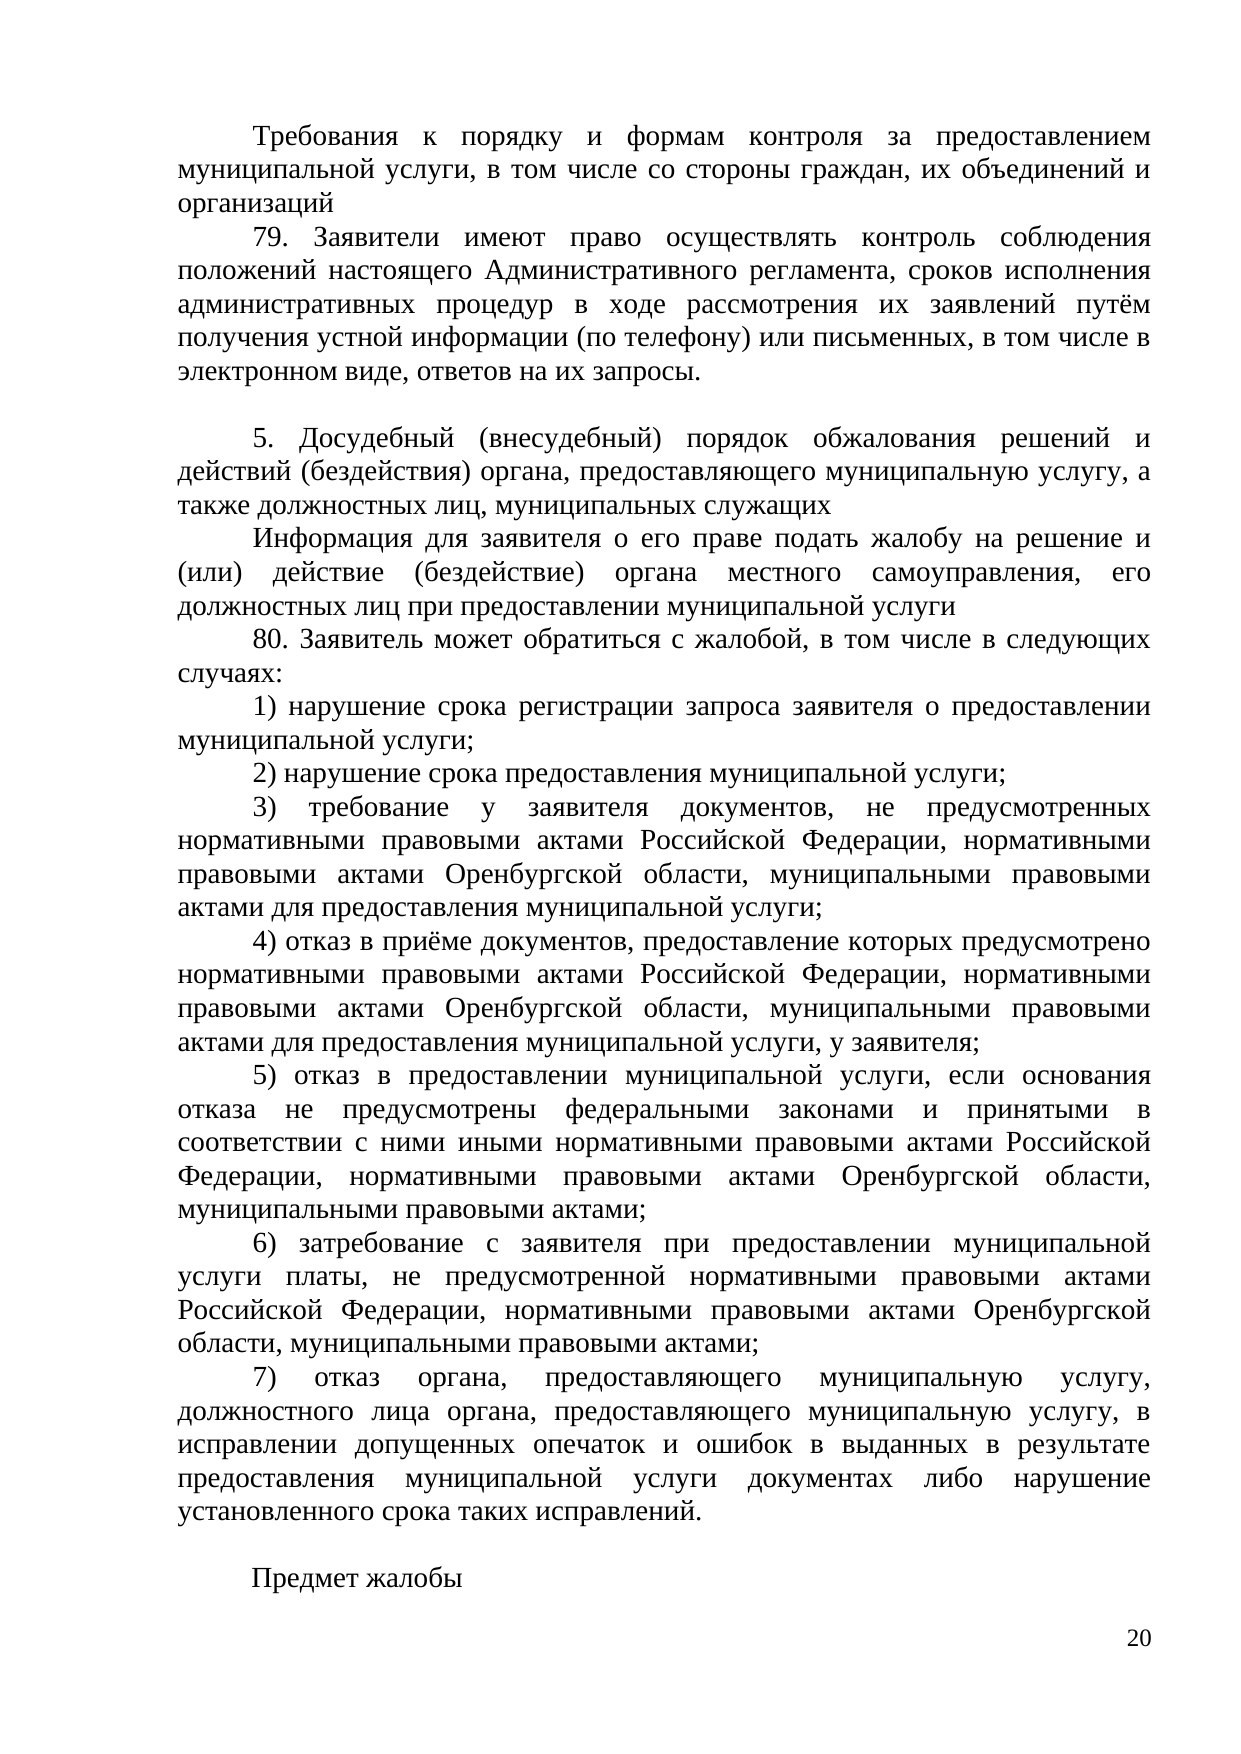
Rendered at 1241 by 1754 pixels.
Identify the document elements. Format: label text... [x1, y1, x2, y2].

text 1) нарушение срока регистрации запроса заявителя о предоставлении муниципальной услуги; [177, 688, 1152, 755]
text 2) нарушение срока предоставления муниципальной услуги; [177, 755, 1152, 789]
text Требования к порядку и формам контроля за предоставлением муниципальной услуги, в том числе со стороны граждан, их объединений и организаций [177, 118, 1152, 219]
text 80. Заявитель может обратиться с жалобой, в том числе в следующих случаях: [177, 621, 1152, 688]
text 7) отказ органа, предоставляющего муниципальную услугу, должностного лица органа, предоставляющего муниципальную услугу, в исправлении допущенных опечаток и ошибок в выданных в результате предоставления муниципальной услуги документах либо нарушение установленного срока таких исправлений. [177, 1359, 1152, 1527]
text 79. Заявители имеют право осуществлять контроль соблюдения положений настоящего Административного регламента, сроков исполнения административных процедур в ходе рассмотрения их заявлений путём получения устной информации (по телефону) или письменных, в том числе в электронном виде, ответов на их запросы. [177, 219, 1152, 386]
text 3) требование у заявителя документов, не предусмотренных нормативными правовыми актами Российской Федерации, нормативными правовыми актами Оренбургской области, муниципальными правовыми актами для предоставления муниципальной услуги; [177, 789, 1152, 923]
text Предмет жалобы [177, 1560, 1152, 1594]
text 5. Досудебный (внесудебный) порядок обжалования решений и действий (бездействия) органа, предоставляющего муниципальную услугу, а также должностных лиц, муниципальных служащих [177, 420, 1152, 521]
text Информация для заявителя о его праве подать жалобу на решение и (или) действие (бездействие) органа местного самоуправления, его должностных лиц при предоставлении муниципальной услуги [177, 521, 1152, 621]
text 4) отказ в приёме документов, предоставление которых предусмотрено нормативными правовыми актами Российской Федерации, нормативными правовыми актами Оренбургской области, муниципальными правовыми актами для предоставления муниципальной услуги, у заявителя; [177, 923, 1152, 1057]
text 5) отказ в предоставлении муниципальной услуги, если основания отказа не предусмотрены федеральными законами и принятыми в соответствии с ними иными нормативными правовыми актами Российской Федерации, нормативными правовыми актами Оренбургской области, муниципальными правовыми актами; [177, 1057, 1152, 1225]
text 6) затребование с заявителя при предоставлении муниципальной услуги платы, не предусмотренной нормативными правовыми актами Российской Федерации, нормативными правовыми актами Оренбургской области, муниципальными правовыми актами; [177, 1225, 1152, 1359]
